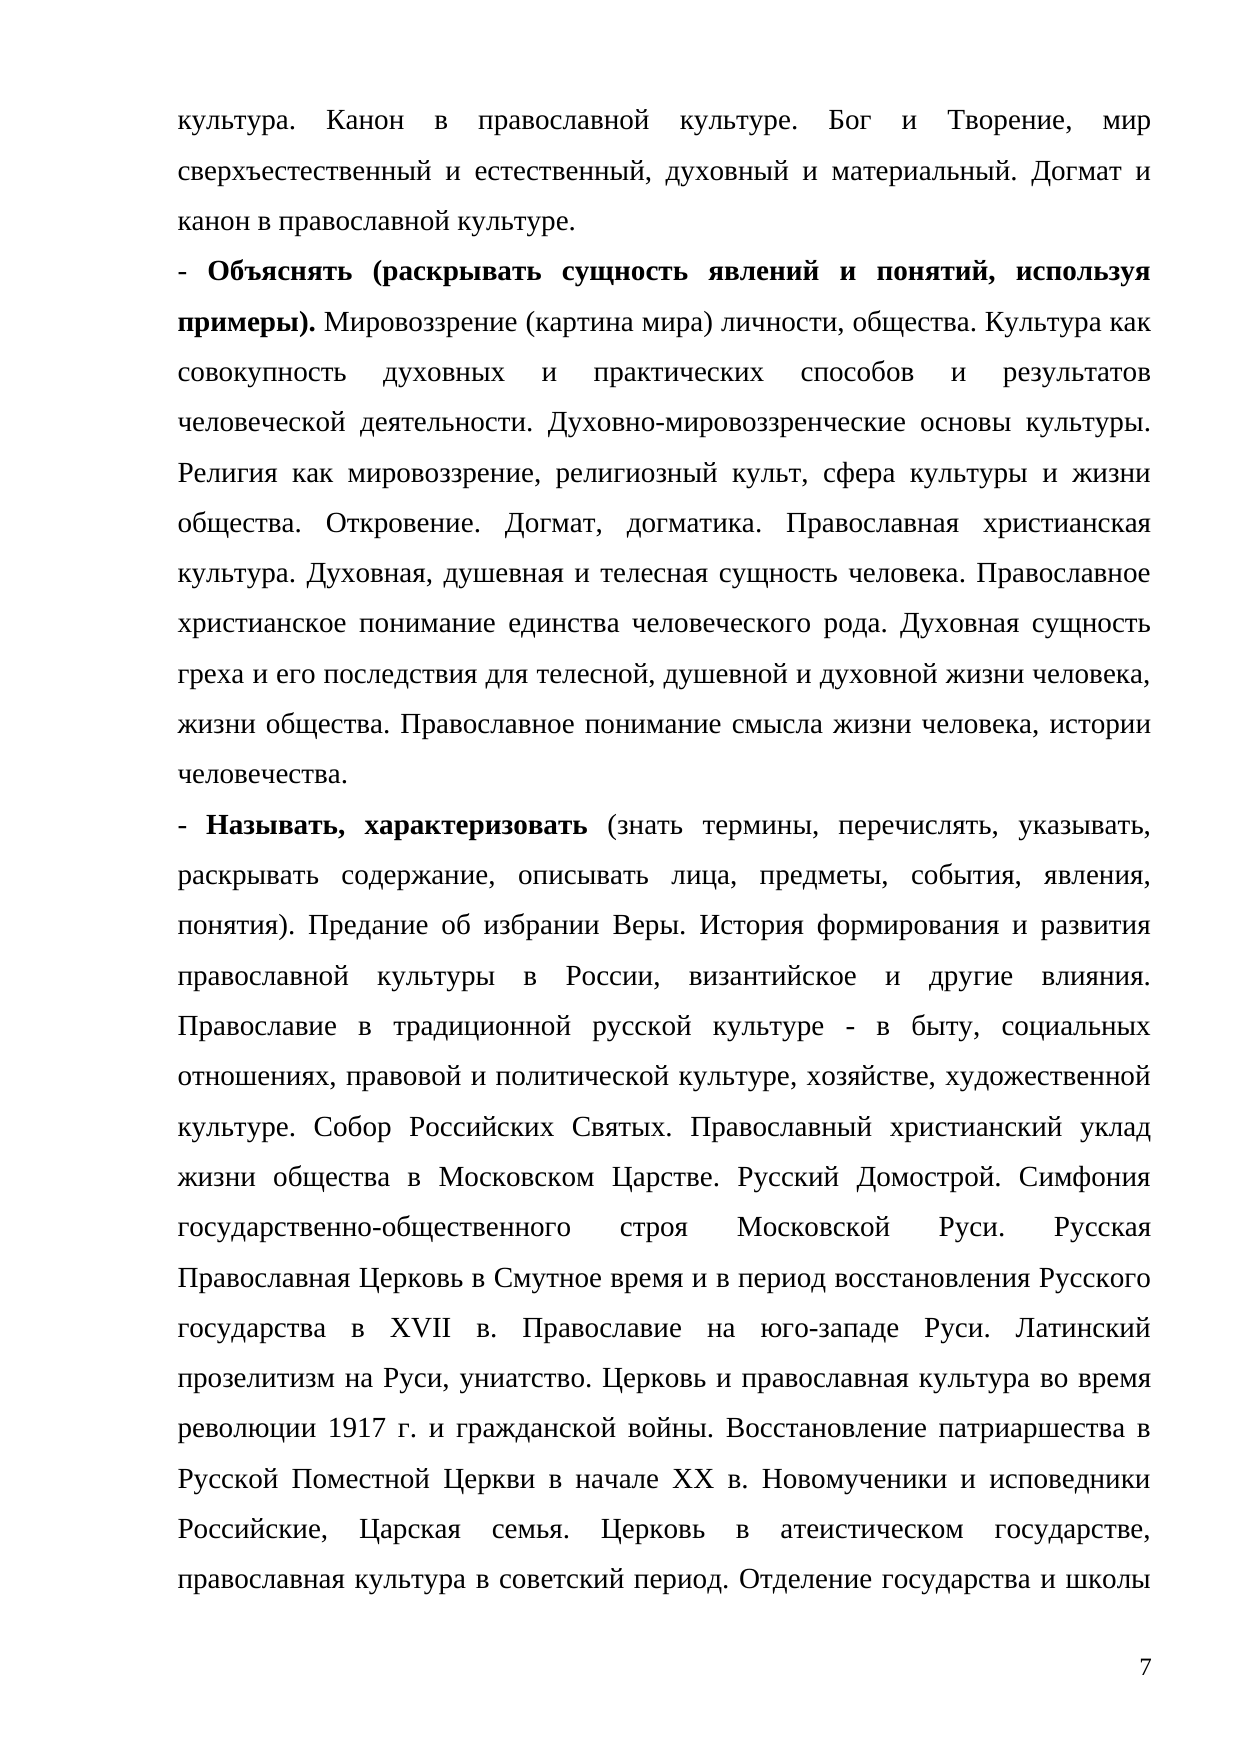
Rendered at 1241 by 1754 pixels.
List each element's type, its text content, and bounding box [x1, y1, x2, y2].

text - Объяснять (раскрывать сущность явлений и понятий, используя примеры). Мировоззрение (картина мира) личности, общества. Культура как совокупность духовных и практических способов и результатов человеческой деятельности. Духовно-мировоззренческие основы культуры. Религия как мировоззрение, религиозный культ, сфера культуры и жизни общества. Откровение. Догмат, догматика. Православная христианская культура. Духовная, душевная и телесная сущность человека. Православное христианское понимание единства человеческого рода. Духовная сущность греха и его последствия для телесной, душевной и духовной жизни человека, жизни общества. Православное понимание смысла жизни человека, истории человечества. [177, 253, 1152, 790]
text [177, 807, 1152, 1595]
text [177, 102, 1152, 237]
